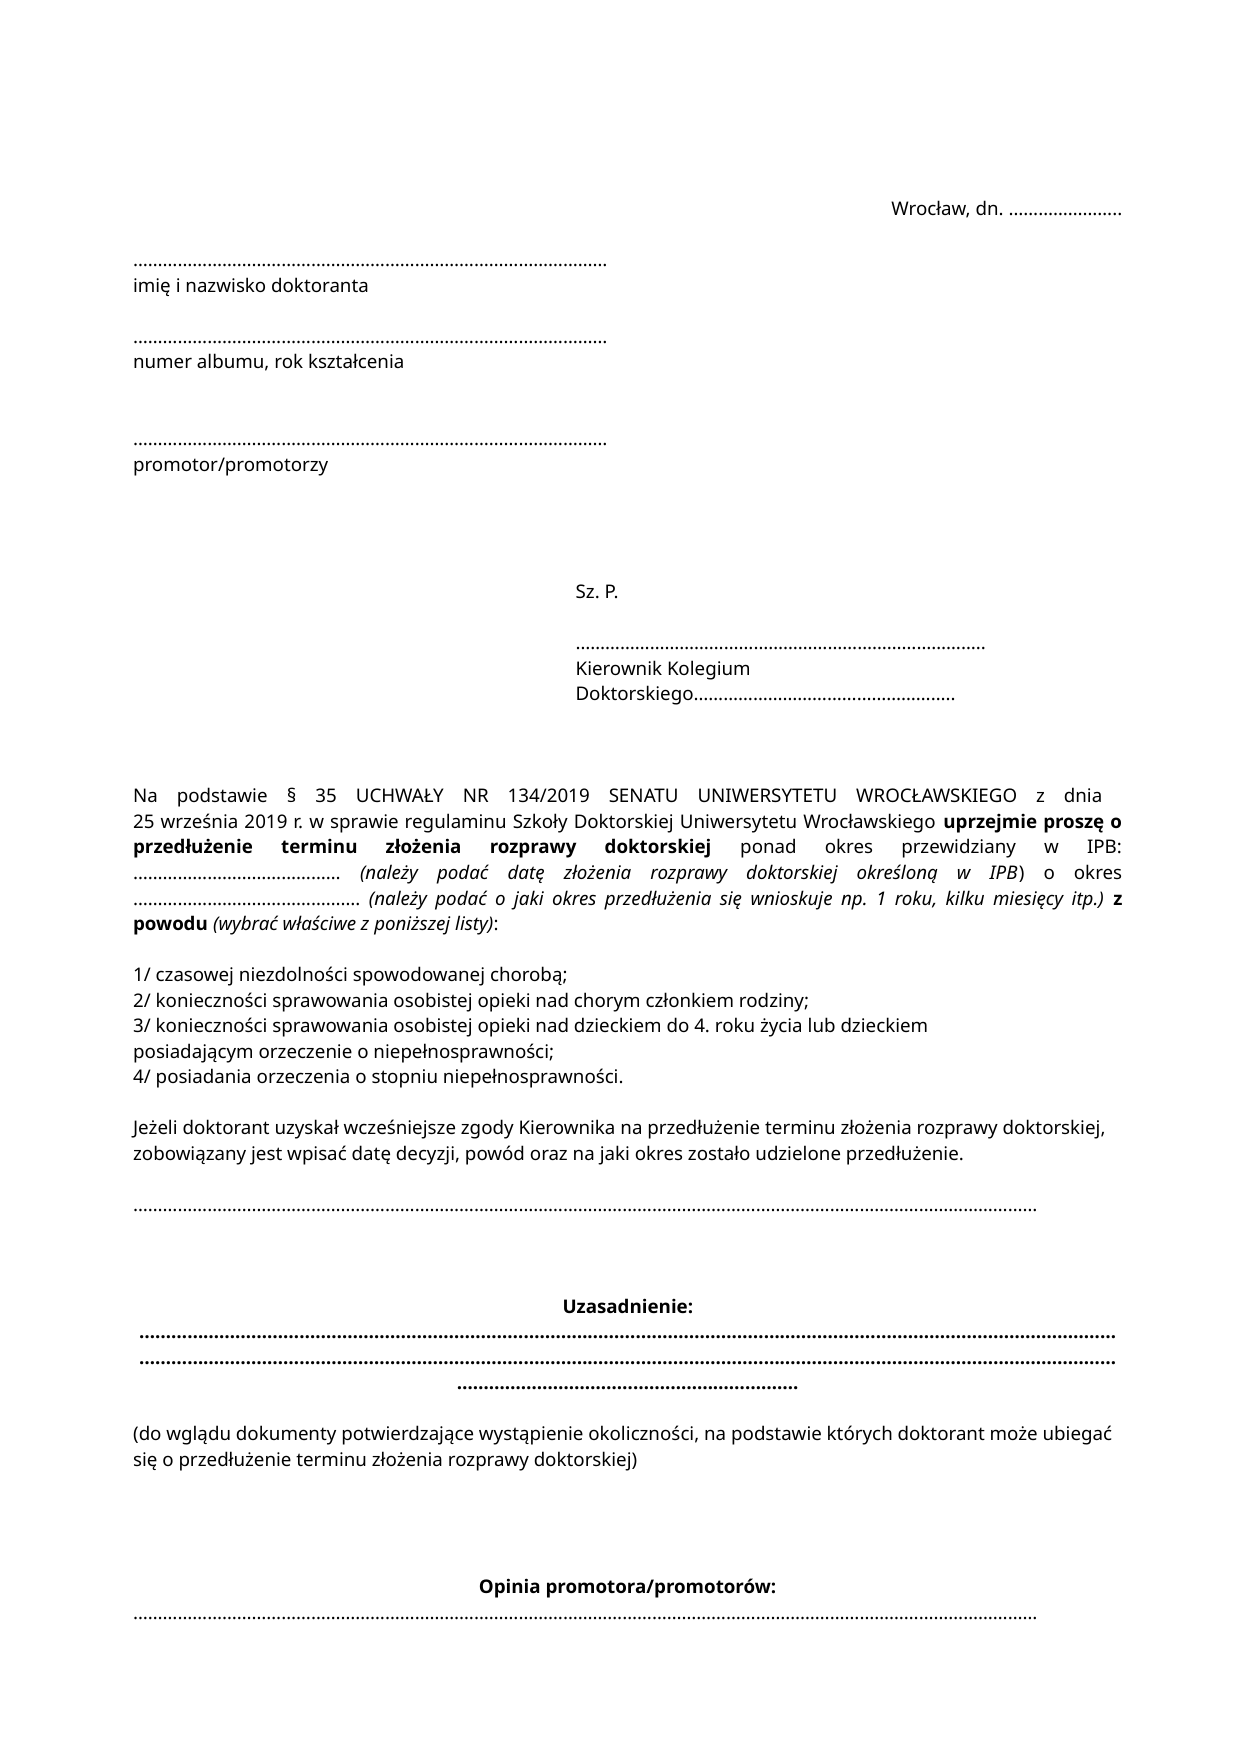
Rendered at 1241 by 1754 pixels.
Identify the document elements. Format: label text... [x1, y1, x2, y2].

text (do wglądu dokumenty potwierdzające wystąpienie okoliczności, na podstawie których doktorant może ubiegać się o przedłużenie terminu złożenia rozprawy doktorskiej) [133, 1421, 1122, 1472]
text promotor/promotorzy [133, 451, 1122, 476]
text ……………………………………………………………………………………………………………………………………………………………………………………………………………………………………………………………………………………………………………………………………………………………………………………………. [133, 1319, 1122, 1395]
text …………………………………………………………………………………… [133, 247, 1122, 272]
text ……………………………………………………………………….. [502, 629, 1122, 655]
text Kierownik Kolegium Doktorskiego…………………………………………….. [575, 655, 1122, 706]
text Jeżeli doktorant uzyskał wcześniejsze zgody Kierownika na przedłużenie terminu złożenia rozprawy doktorskiej, zobowiązany jest wpisać datę decyzji, powód oraz na jaki okres zostało udzielone przedłużenie. [133, 1114, 1122, 1166]
text numer albumu, rok kształcenia [133, 349, 1122, 374]
text Opinia promotora/promotorów: [133, 1574, 1122, 1599]
text Uzasadnienie: [133, 1293, 1122, 1319]
text ………………………………………………………………………………………………………………………………………………………………… [133, 1599, 1122, 1625]
text Na podstawie § 35 UCHWAŁY NR 134/2019 SENATU UNIWERSYTETU WROCŁAWSKIEGO z dnia 25 września 2019 r. w sprawie regulaminu Szkoły Doktorskiej Uniwersytetu Wrocławskiego uprzejmie proszę o przedłużenie terminu złożenia rozprawy doktorskiej ponad okres przewidziany w IPB: …………………………………… (należy podać datę złożenia rozprawy doktorskiej określoną w IPB) o okres ………………………………………. (należy podać o jaki okres przedłużenia się wnioskuje np. 1 roku, kilku miesięcy itp.) z powodu (wybrać właściwe z poniższej listy): [133, 783, 1122, 936]
text 1/ czasowej niezdolności spowodowanej chorobą; 2/ konieczności sprawowania osobistej opieki nad chorym członkiem rodziny; 3/ konieczności sprawowania osobistej opieki nad dzieckiem do 4. roku życia lub dzieckiem posiadającym orzeczenie o niepełnosprawności; 4/ posiadania orzeczenia o stopniu niepełnosprawności. [133, 961, 1122, 1089]
text Wrocław, dn. ………………….. [133, 196, 1122, 221]
text imię i nazwisko doktoranta [133, 272, 1122, 298]
text …………………………………………………………………………………… [133, 323, 1122, 349]
text Sz. P. [502, 578, 1122, 604]
text …………………………………………………………………………………… [133, 425, 1122, 451]
text ………………………………………………………………………………………………………………………………………………………………… [133, 1191, 1122, 1217]
